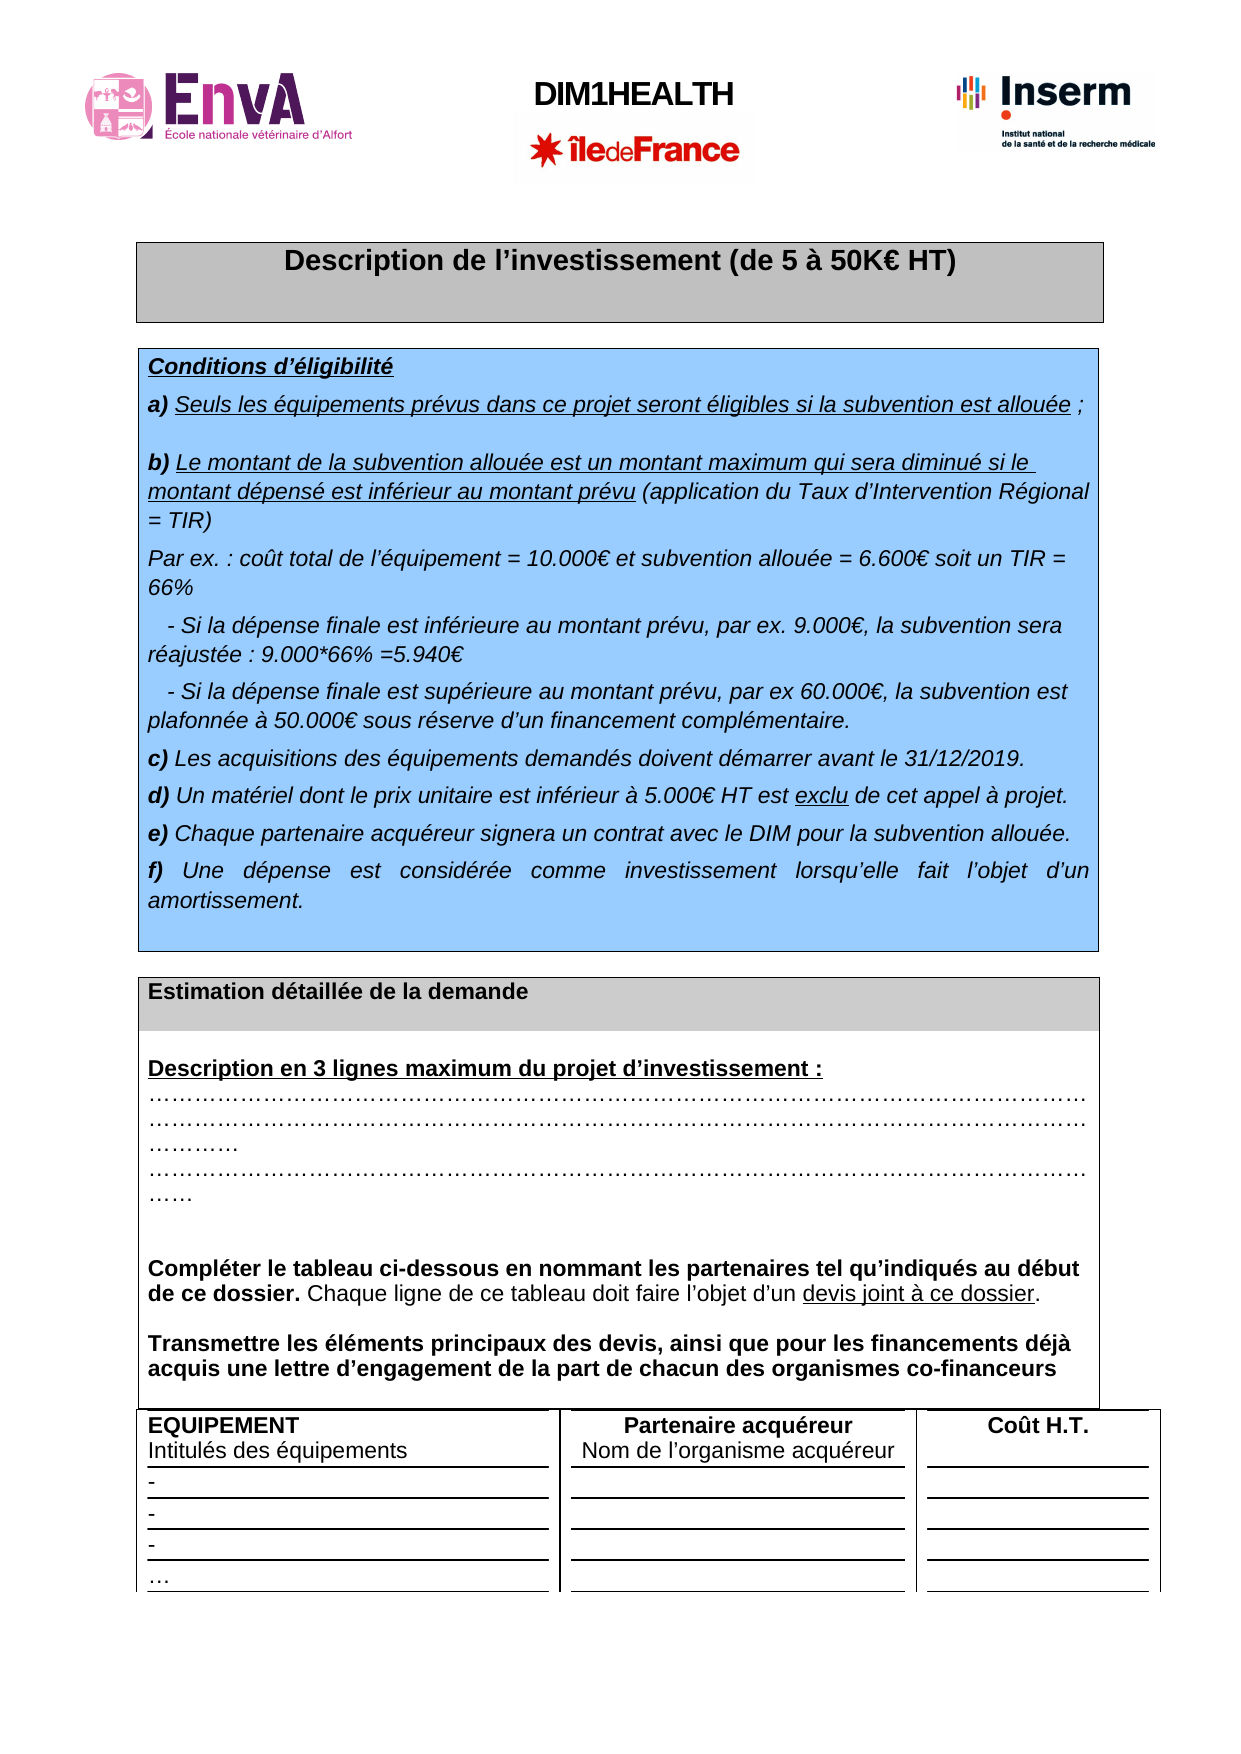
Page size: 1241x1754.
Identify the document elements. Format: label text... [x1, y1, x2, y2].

text Estimation détaillée de la demande [139, 978, 1099, 1002]
text …………………………………………………………………………………………………………………………………………………………………………………………………………………………………… [139, 1078, 1099, 1153]
table_cell [917, 1498, 1160, 1529]
table_cell [561, 1467, 916, 1498]
text a) Seuls les équipements prévus dans ce projet seront éligibles si la subvention est allouée ; b) Le montant de la subvention allouée est un montant maximum qui sera diminué si le montant dépensé est inférieur au montant prévu (application du Taux d’Intervention Régional = TIR) [139, 386, 1098, 535]
table_header Description de l’investissement (de 5 à 50K€ HT) [137, 243, 1103, 322]
table_cell - [137, 1498, 559, 1529]
table_cell [917, 1529, 1160, 1560]
text ………………………………………………………………………………………………………………… [139, 1153, 1099, 1206]
table_header Partenaire acquéreur Nom de l’organisme acquéreur [561, 1410, 916, 1467]
table_cell - [137, 1529, 559, 1560]
text Par ex. : coût total de l’équipement = 10.000€ et subvention allouée = 6.600€ soit un TIR = 66% [139, 540, 1098, 601]
text Transmettre les éléments principaux des devis, ainsi que pour les financements déjà acquis une lettre d’engagement de la part de chacun des organismes co-financeurs [139, 1328, 1099, 1381]
text f) Une dépense est considérée comme investissement lorsqu’elle fait l’objet d’un amortissement. [139, 852, 1098, 914]
table_header EQUIPEMENT Intitulés des équipements [137, 1410, 559, 1467]
picture [954, 73, 1156, 152]
picture [85, 73, 352, 140]
text e) Chaque partenaire acquéreur signera un contrat avec le DIM pour la subvention allouée. [139, 815, 1098, 847]
table_cell [561, 1498, 916, 1529]
text Conditions d’éligibilité [139, 349, 1098, 381]
table_cell - [137, 1467, 559, 1498]
text d) Un matériel dont le prix unitaire est inférieur à 5.000€ HT est exclu de cet appel à projet. [139, 777, 1098, 810]
text - Si la dépense finale est supérieure au montant prévu, par ex 60.000€, la subvention est plafonnée à 50.000€ sous réserve d’un financement complémentaire. [139, 673, 1098, 735]
table_cell [917, 1560, 1160, 1592]
picture [513, 112, 757, 185]
table_cell [561, 1529, 916, 1560]
table_header Coût H.T. [917, 1410, 1160, 1467]
text - Si la dépense finale est inférieure au montant prévu, par ex. 9.000€, la subvention sera réajustée : 9.000*66% =5.940€ [139, 607, 1098, 668]
text c) Les acquisitions des équipements demandés doivent démarrer avant le 31/12/2019. [139, 740, 1098, 772]
table_cell [917, 1467, 1160, 1498]
text Compléter le tableau ci-dessous en nommant les partenaires tel qu’indiqués au début de ce dossier. Chaque ligne de ce tableau doit faire l’objet d’un devis joint à ce dossier. [139, 1253, 1099, 1306]
table_cell … [137, 1560, 559, 1592]
table_cell [561, 1560, 916, 1592]
text Description en 3 lignes maximum du projet d’investissement : [139, 1053, 1099, 1078]
